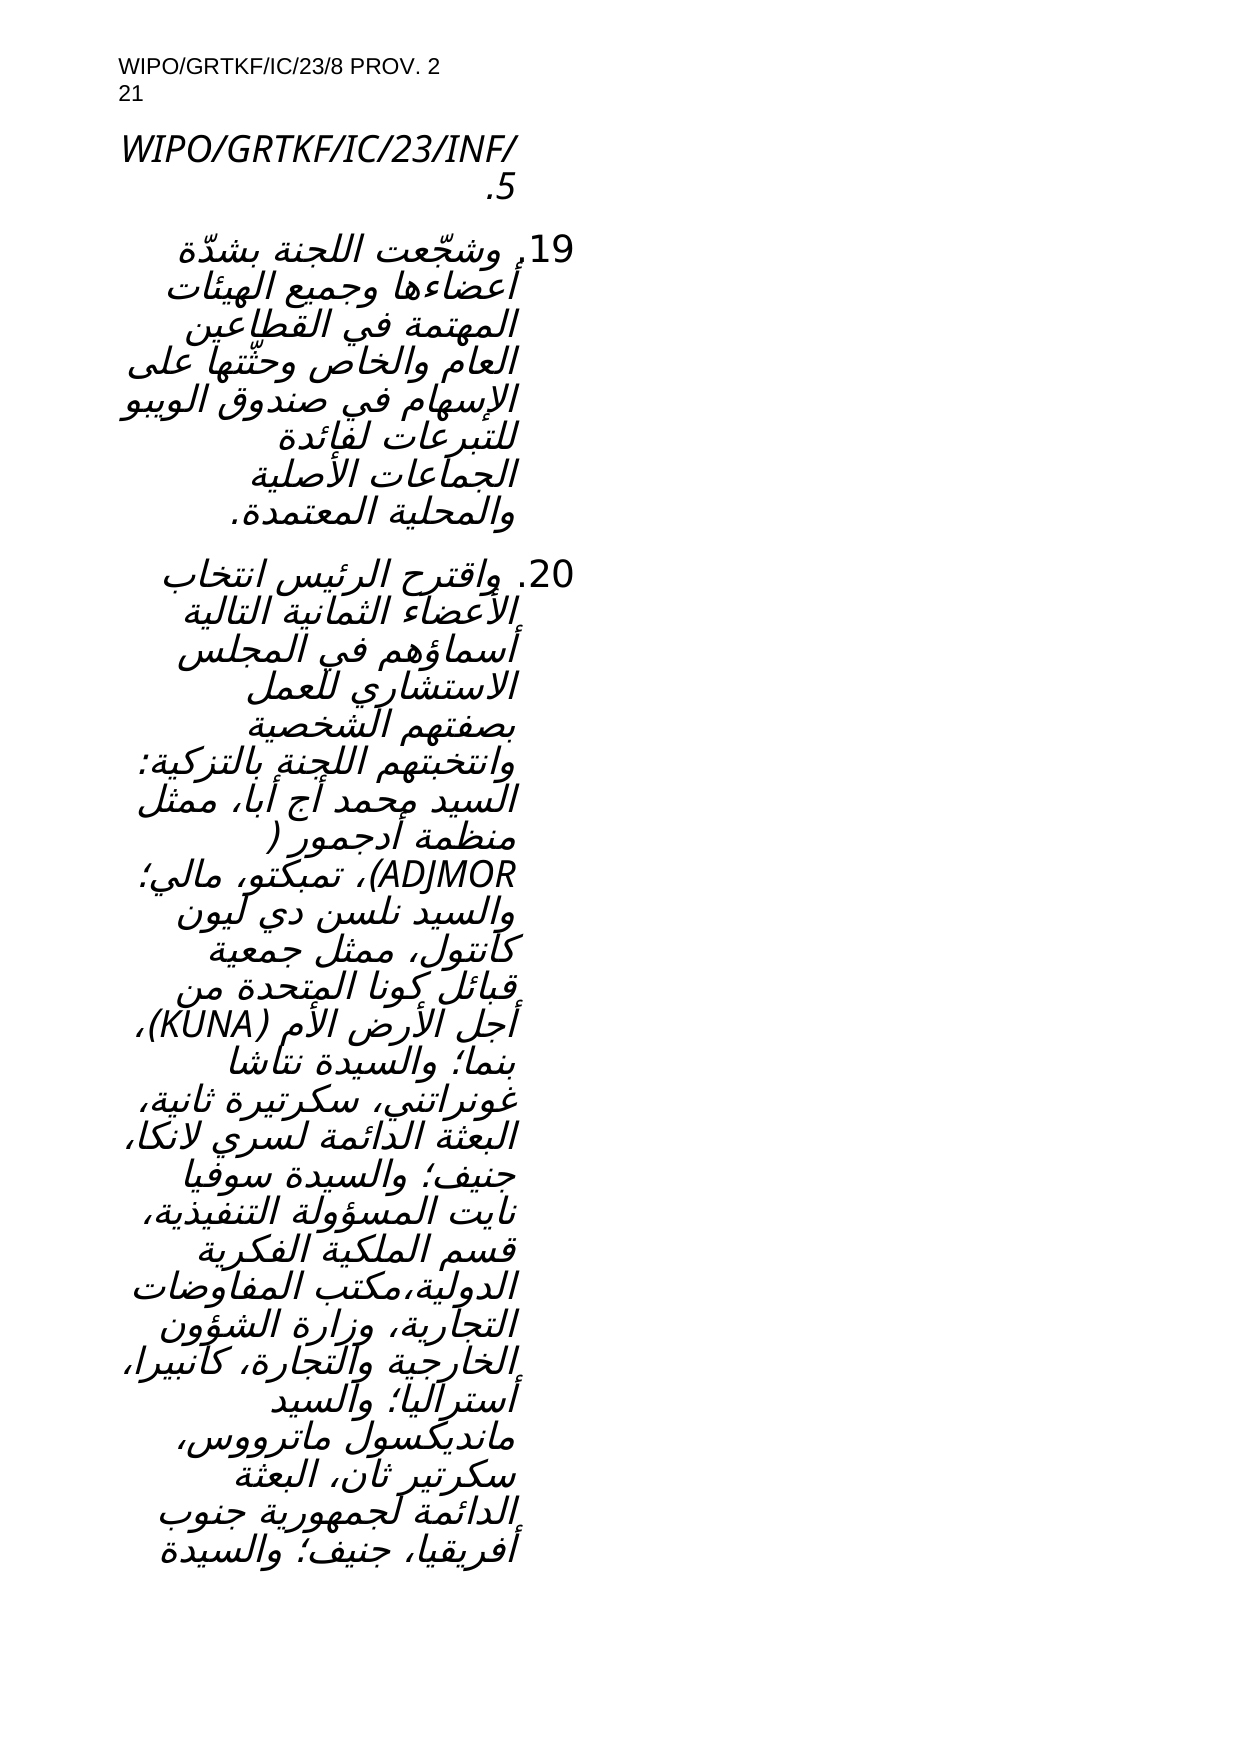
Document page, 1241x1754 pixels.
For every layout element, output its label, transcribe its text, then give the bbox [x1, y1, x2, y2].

text وشجّعت اللجنة بشدّة أعضاءها وجميع الهيئات المهتمة في القطاعين العام والخاص وحثّتها على الإسهام في صندوق الويبو للتبرعات لفائدة الجماعات الأصلية والمحلية المعتمدة. [118, 232, 516, 532]
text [118, 557, 516, 1570]
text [118, 132, 516, 207]
